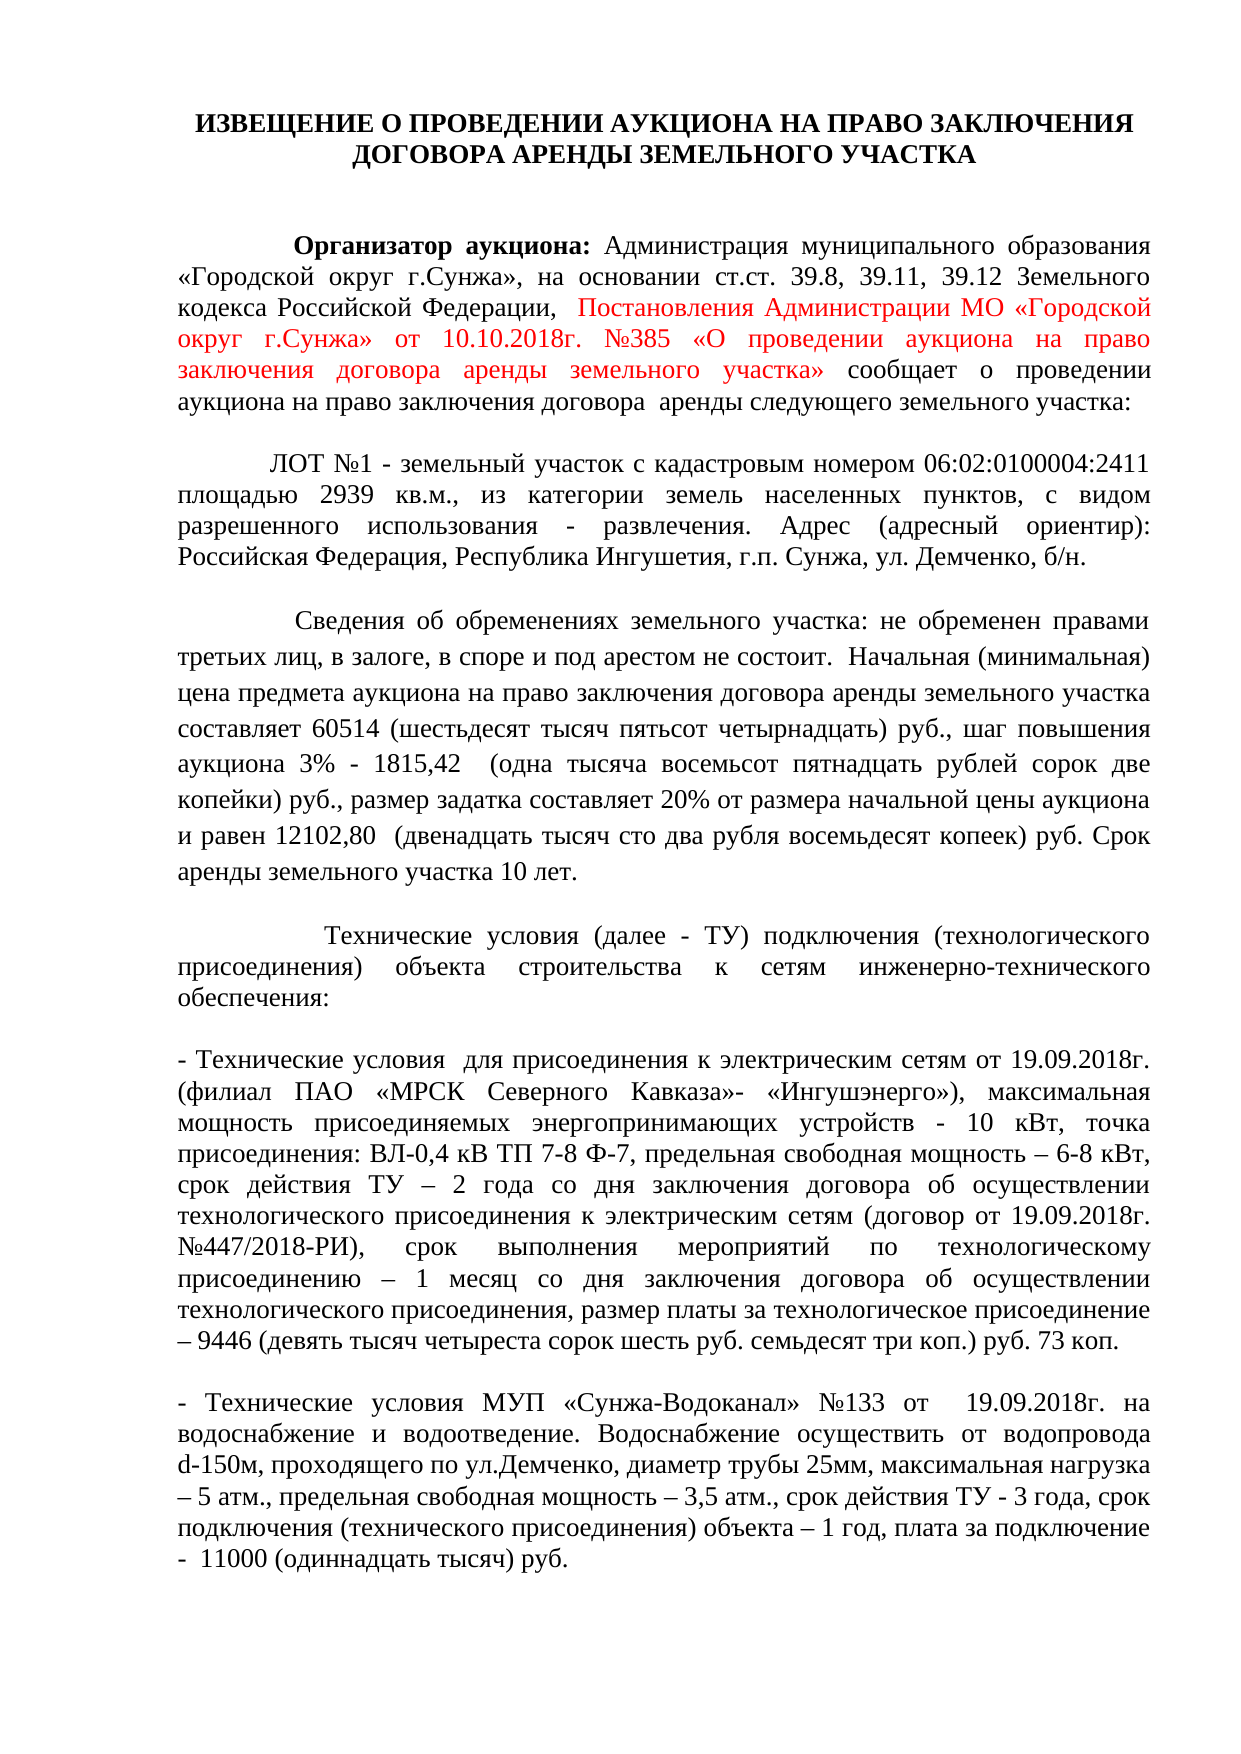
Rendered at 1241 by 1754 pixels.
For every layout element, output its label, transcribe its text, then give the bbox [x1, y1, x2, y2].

text ЛОТ №1 - земельный участок с кадастровым номером 06:02:0100004:2411 площадью 2939 кв.м., из категории земель населенных пунктов, с видом разрешенного использования - развлечения. Адрес (адресный ориентир): Российская Федерация, Республика Ингушетия, г.п. Сунжа, ул. Демченко, б/н. [177, 447, 1152, 571]
text - Технические условия МУП «Сунжа-Водоканал» №133 от 19.09.2018г. на водоснабжение и водоотведение. Водоснабжение осуществить от водопровода d-150м, проходящего по ул.Демченко, диаметр трубы 25мм, максимальная нагрузка – 5 атм., предельная свободная мощность – 3,5 атм., срок действия ТУ - 3 года, срок подключения (технического присоединения) объекта – 1 год, плата за подключение - 11000 (одиннадцать тысяч) руб. [177, 1386, 1152, 1573]
text ИЗВЕЩЕНИЕ О ПРОВЕДЕНИИ АУКЦИОНА НА ПРАВО ЗАКЛЮЧЕНИЯ ДОГОВОРА АРЕНДЫ ЗЕМЕЛЬНОГО УЧАСТКА [177, 107, 1152, 169]
text Сведения об обременениях земельного участка: не обременен правами третьих лиц, в залоге, в споре и под арестом не состоит. Начальная (минимальная) цена предмета аукциона на право заключения договора аренды земельного участка составляет 60514 (шестьдесят тысяч пятьсот четырнадцать) руб., шаг повышения аукциона 3% - 1815,42 (одна тысяча восемьсот пятнадцать рублей сорок две копейки) руб., размер задатка составляет 20% от размера начальной цены аукциона и равен 12102,80 (двенадцать тысяч сто два рубля восемьдесят копеек) руб. Срок аренды земельного участка 10 лет. [177, 604, 1152, 886]
text - Технические условия для присоединения к электрическим сетям от 19.09.2018г. (филиал ПАО «МРСК Северного Кавказа»- «Ингушэнерго»), максимальная мощность присоединяемых энергопринимающих устройств - 10 кВт, точка присоединения: ВЛ-0,4 кВ ТП 7-8 Ф-7, предельная свободная мощность – 6-8 кВт, срок действия ТУ – 2 года со дня заключения договора об осуществлении технологического присоединения к электрическим сетям (договор от 19.09.2018г. №447/2018-РИ), срок выполнения мероприятий по технологическому присоединению – 1 месяц со дня заключения договора об осуществлении технологического присоединения, размер платы за технологическое присоединение – 9446 (девять тысяч четыреста сорок шесть руб. семьдесят три коп.) руб. 73 коп. [177, 1044, 1152, 1355]
text Технические условия (далее - ТУ) подключения (технологического присоединения) объекта строительства к сетям инженерно-технического обеспечения: [177, 919, 1152, 1012]
text Организатор аукциона: Администрация муниципального образования «Городской округ г.Сунжа», на основании ст.ст. 39.8, 39.11, 39.12 Земельного кодекса Российской Федерации, Постановления Администрации МО «Городской округ г.Сунжа» от 10.10.2018г. №385 «О проведении аукциона на право заключения договора аренды земельного участка» сообщает о проведении аукциона на право заключения договора аренды следующего земельного участка: [177, 229, 1152, 416]
